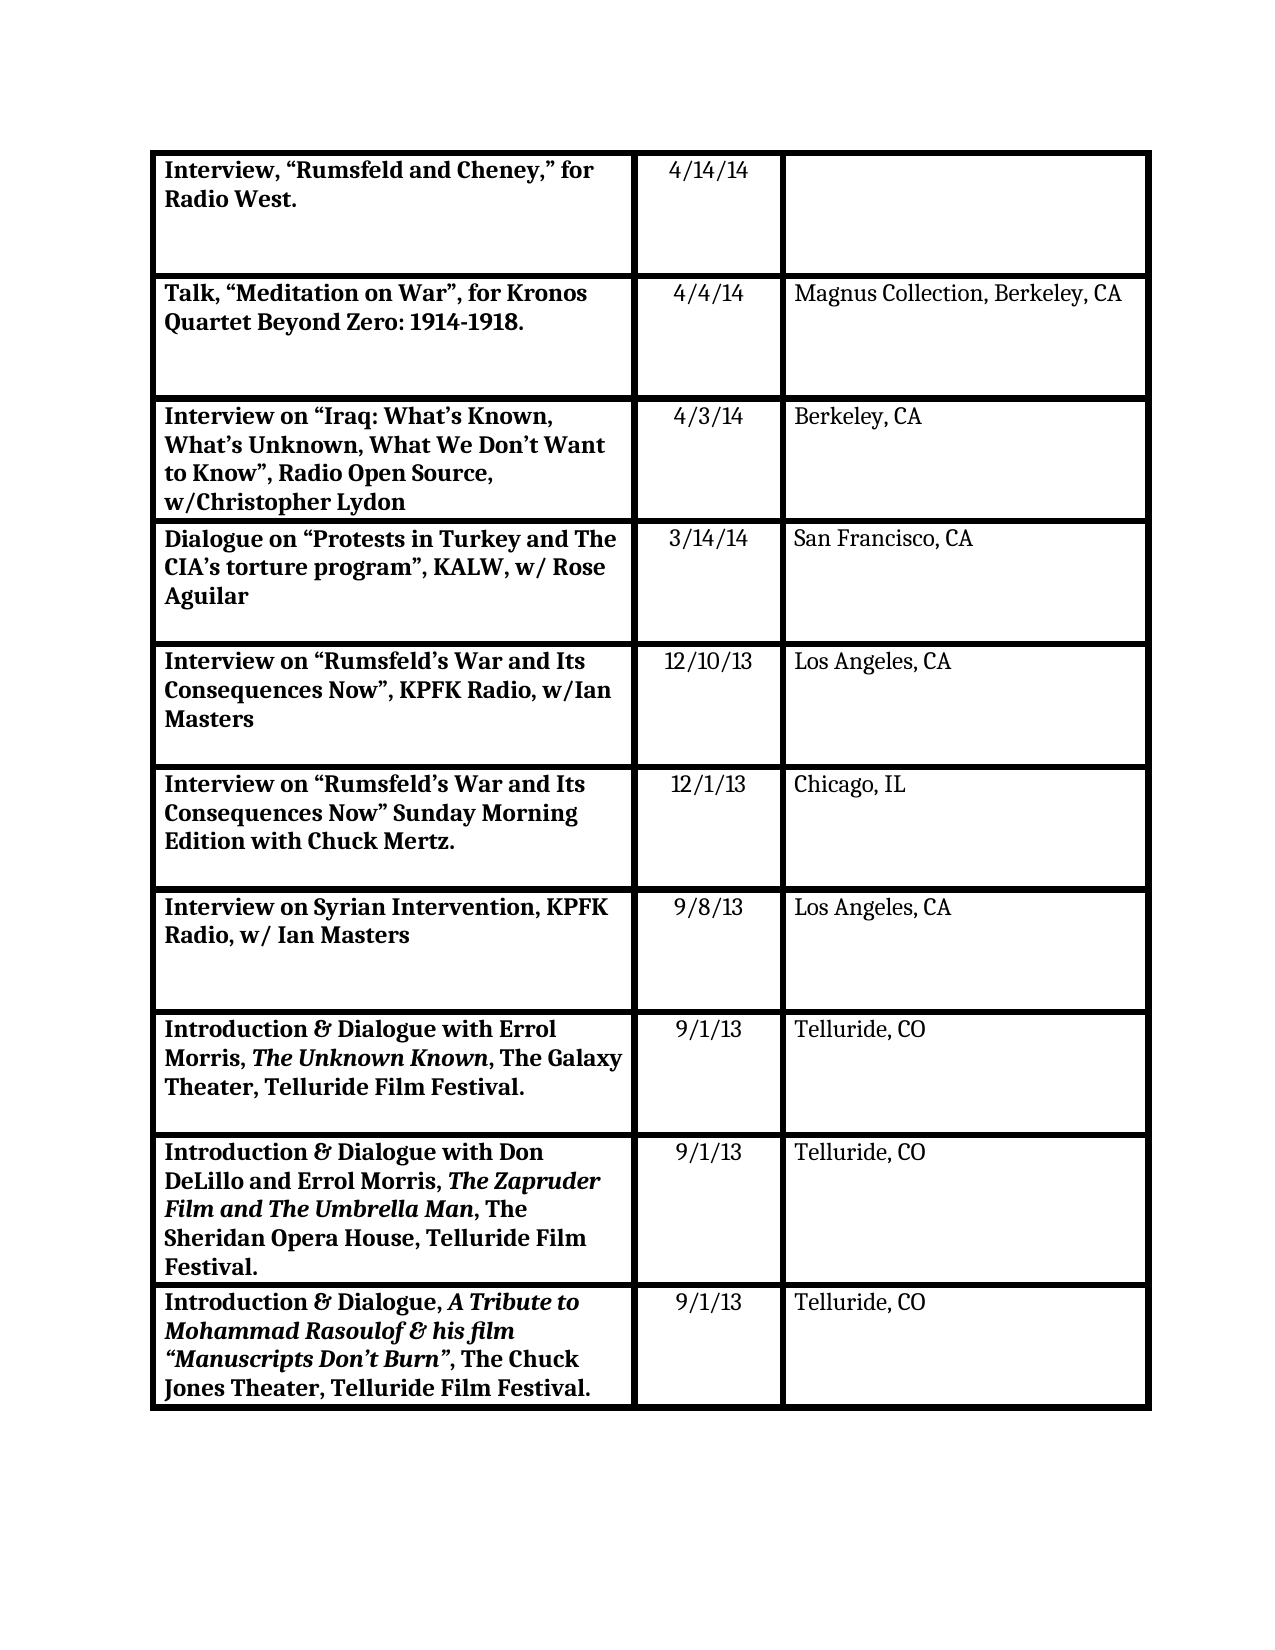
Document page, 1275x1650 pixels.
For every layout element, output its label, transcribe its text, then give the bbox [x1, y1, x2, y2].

table_cell Introduction & Dialogue, A Tribute to Mohammad Rasoulof & his film “Manuscripts Don’t Burn”, The Chuck Jones Theater, Telluride Film Festival. [156, 1288, 631, 1404]
table_cell Interview on “Rumsfeld’s War and Its Consequences Now” Sunday Morning Edition with Chuck Mertz. [156, 770, 631, 886]
table_cell 9/1/13 [638, 1138, 780, 1282]
table_cell 9/1/13 [638, 1015, 780, 1132]
table_cell Chicago, IL [786, 770, 1145, 886]
table_cell Telluride, CO [786, 1138, 1145, 1282]
table_cell 4/3/14 [638, 402, 780, 518]
table_cell 12/1/13 [638, 770, 780, 886]
table_cell 4/4/14 [638, 279, 780, 395]
table_cell Telluride, CO [786, 1015, 1145, 1132]
table_cell Interview on Syrian Intervention, KPFK Radio, w/ Ian Masters [156, 893, 631, 1009]
table_cell Berkeley, CA [786, 402, 1145, 518]
table_cell San Francisco, CA [786, 524, 1145, 641]
table_cell 12/10/13 [638, 647, 780, 763]
table_cell Telluride, CO [786, 1288, 1145, 1404]
table_cell 9/8/13 [638, 893, 780, 1009]
table_cell Los Angeles, CA [786, 893, 1145, 1009]
table_cell [786, 156, 1145, 273]
table_cell Introduction & Dialogue with Don DeLillo and Errol Morris, The Zapruder Film and The Umbrella Man, The Sheridan Opera House, Telluride Film Festival. [156, 1138, 631, 1282]
table_cell 3/14/14 [638, 524, 780, 641]
table_cell Talk, “Meditation on War”, for Kronos Quartet Beyond Zero: 1914-1918. [156, 279, 631, 395]
table_cell 9/1/13 [638, 1288, 780, 1404]
table_cell Introduction & Dialogue with Errol Morris, The Unknown Known, The Galaxy Theater, Telluride Film Festival. [156, 1015, 631, 1132]
table_cell Dialogue on “Protests in Turkey and The CIA’s torture program”, KALW, w/ Rose Aguilar [156, 524, 631, 641]
table_cell Interview, “Rumsfeld and Cheney,” for Radio West. [156, 156, 631, 273]
table_cell Interview on “Rumsfeld’s War and Its Consequences Now”, KPFK Radio, w/Ian Masters [156, 647, 631, 763]
table_cell Interview on “Iraq: What’s Known, What’s Unknown, What We Don’t Want to Know”, Radio Open Source, w/Christopher Lydon [156, 402, 631, 518]
table_cell Magnus Collection, Berkeley, CA [786, 279, 1145, 395]
table_cell Los Angeles, CA [786, 647, 1145, 763]
table_cell 4/14/14 [638, 156, 780, 273]
